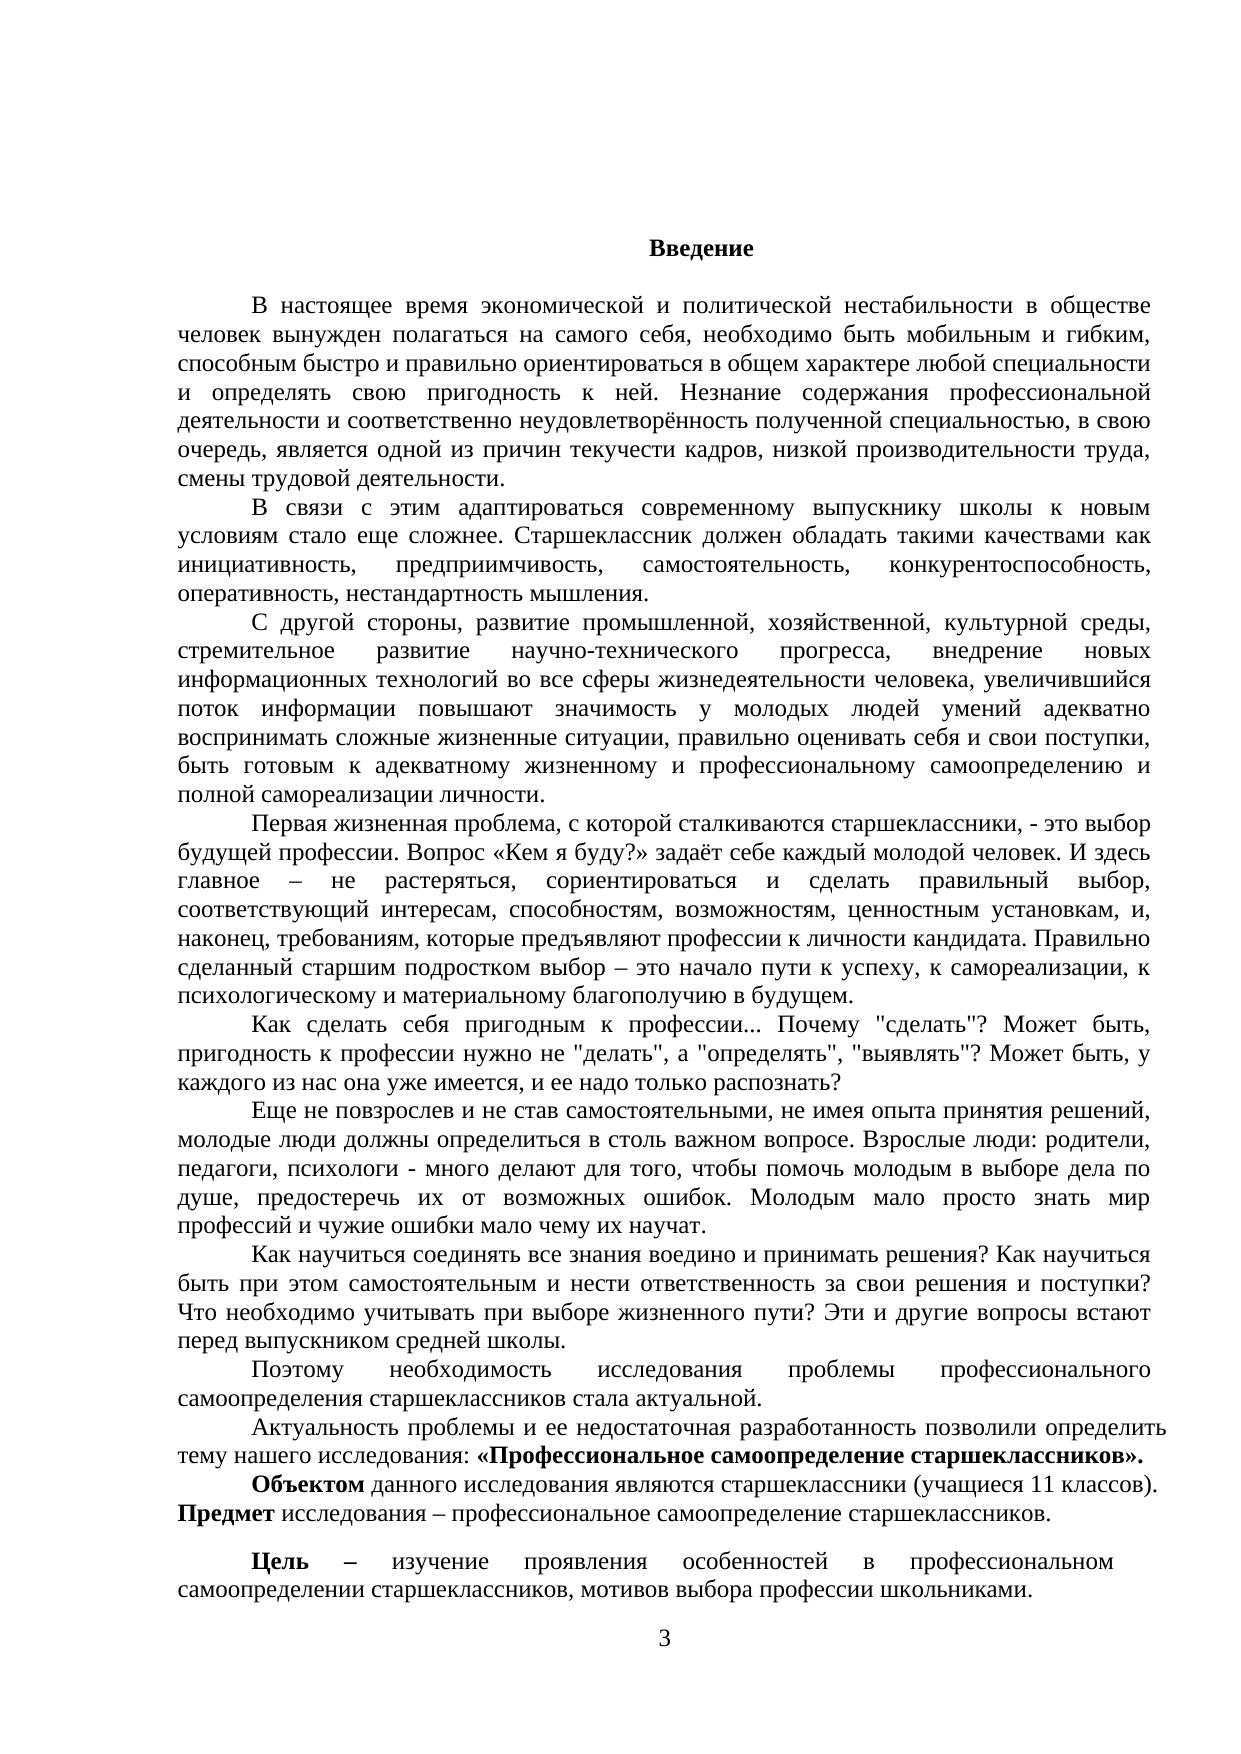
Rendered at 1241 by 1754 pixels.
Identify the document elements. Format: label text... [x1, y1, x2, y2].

text Актуальность проблемы и ее недостаточная разработанность позволили определить тему нашего исследования: «Профессиональное самоопределение старшеклассников». [177, 1412, 1167, 1469]
text Объектом данного исследования являются старшеклассники (учащиеся 11 классов). [177, 1469, 1167, 1498]
text В настоящее время экономической и политической нестабильности в обществе человек вынужден полагаться на самого себя, необходимо быть мобильным и гибким, способным быстро и правильно ориентироваться в общем характере любой специальности и определять свою пригодность к ней. Незнание содержания профессиональной деятельности и соответственно неудовлетворённость полученной специальностью, в свою очередь, является одной из причин текучести кадров, низкой производительности труда, смены трудовой деятельности. [177, 291, 1152, 492]
text Первая жизненная проблема, с которой сталкиваются старшеклассники, - это выбор будущей профессии. Вопрос «Кем я буду?» задаёт себе каждый молодой человек. И здесь главное – не растеряться, сориентироваться и сделать правильный выбор, соответствующий интересам, способностям, возможностям, ценностным установкам, и, наконец, требованиям, которые предъявляют профессии к личности кандидата. Правильно сделанный старшим подростком выбор – это начало пути к успеху, к самореализации, к психологическому и материальному благополучию в будущем. [177, 808, 1152, 1009]
text Предмет исследования – профессиональное самоопределение старшеклассников. [177, 1498, 1152, 1527]
text Поэтому необходимость исследования проблемы профессионального самоопределения старшеклассников стала актуальной. [177, 1354, 1152, 1412]
text Введение [177, 233, 1152, 262]
text В связи с этим адаптироваться современному выпускнику школы к новым условиям стало еще сложнее. Старшеклассник должен обладать такими качествами как инициативность, предприимчивость, самостоятельность, конкурентоспособность, оперативность, нестандартность мышления. [177, 492, 1152, 607]
text Как научиться соединять все знания воедино и принимать решения? Как научиться быть при этом самостоятельным и нести ответственность за свои решения и поступки? Что необходимо учитывать при выборе жизненного пути? Эти и другие вопросы встают перед выпускником средней школы. [177, 1239, 1152, 1354]
text Как сделать себя пригодным к профессии... Почему "сделать"? Может быть, пригодность к профессии нужно не "делать", а "определять", "выявлять"? Может быть, у каждого из нас она уже имеется, и ее надо только распознать? [177, 1009, 1152, 1096]
text Еще не повзрослев и не став самостоятельными, не имея опыта принятия решений, молодые люди должны определиться в столь важном вопросе. Взрослые люди: родители, педагоги, психологи - много делают для того, чтобы помочь молодым в выборе дела по душе, предостеречь их от возможных ошибок. Молодым мало просто знать мир профессий и чужие ошибки мало чему их научат. [177, 1096, 1152, 1239]
text Цель – изучение проявления особенностей в профессиональном самоопределении старшеклассников, мотивов выбора профессии школьниками. [177, 1546, 1114, 1603]
text С другой стороны, развитие промышленной, хозяйственной, культурной среды, стремительное развитие научно-технического прогресса, внедрение новых информационных технологий во все сферы жизнедеятельности человека, увеличившийся поток информации повышают значимость у молодых людей умений адекватно воспринимать сложные жизненные ситуации, правильно оценивать себя и свои поступки, быть готовым к адекватному жизненному и профессиональному самоопределению и полной самореализации личности. [177, 607, 1152, 808]
